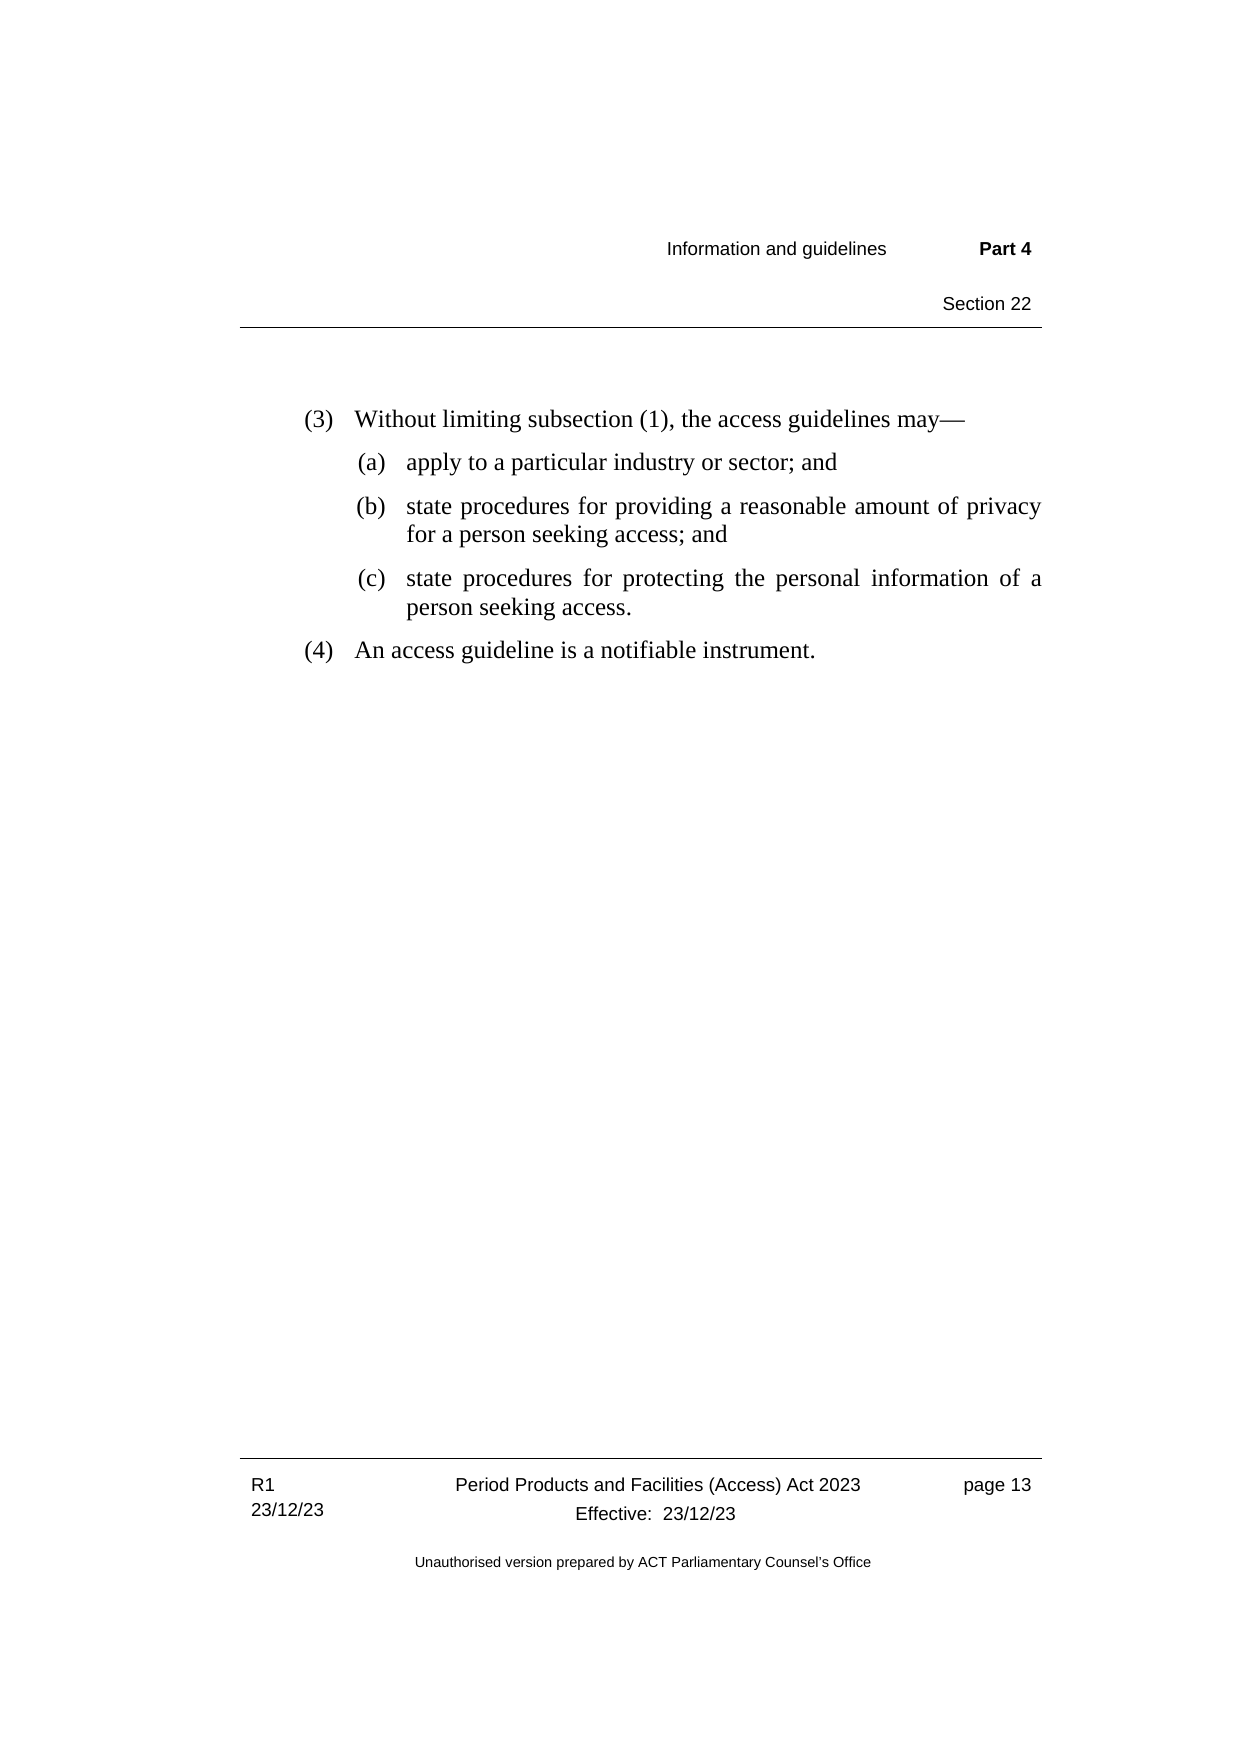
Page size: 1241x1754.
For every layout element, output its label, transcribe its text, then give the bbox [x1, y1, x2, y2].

text (a) apply to a particular industry or sector; and [239, 447, 1042, 476]
text (3) Without limiting subsection (1), the access guidelines may— [239, 404, 1042, 433]
text (4) An access guideline is a notifiable instrument. [239, 635, 1042, 664]
text (c) state procedures for protecting the personal information of a person seeking access. [239, 563, 1042, 620]
text (b) state procedures for providing a reasonable amount of privacy for a person seeking access; and [239, 491, 1042, 548]
